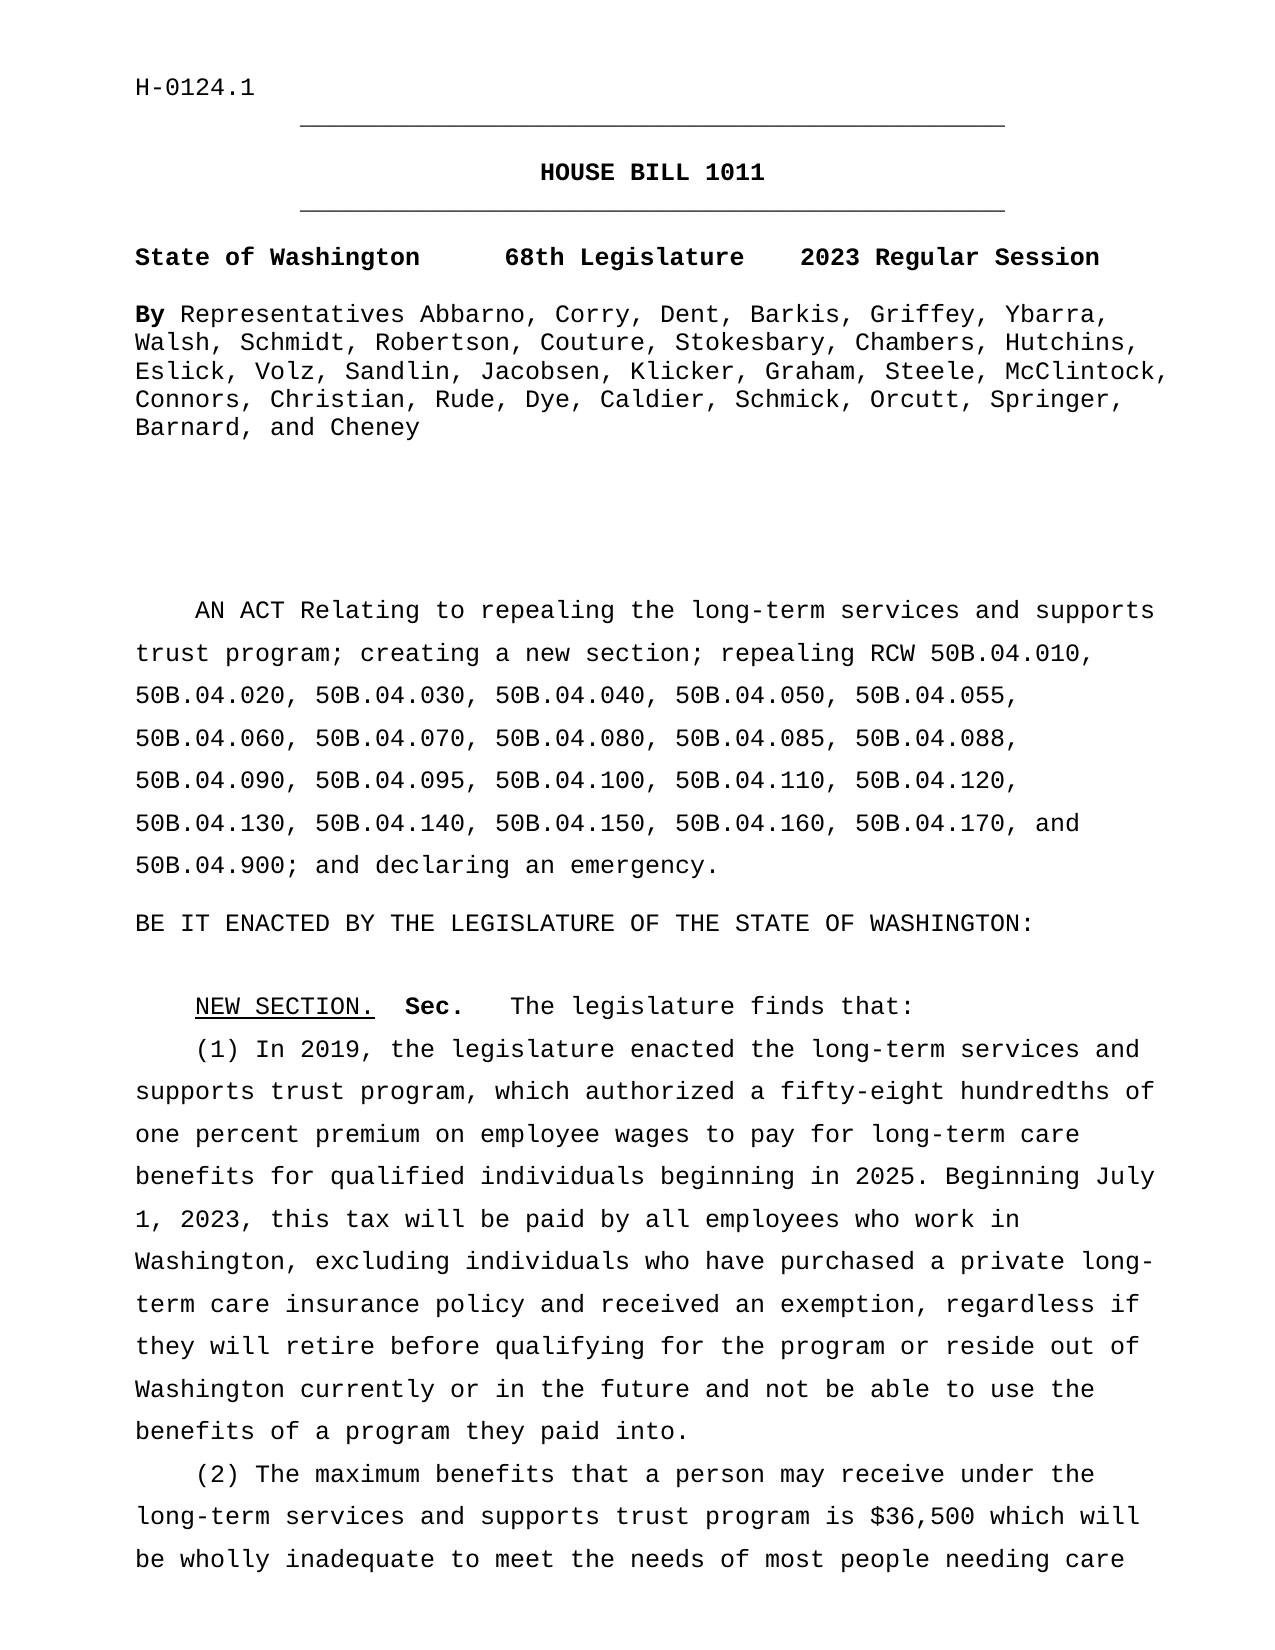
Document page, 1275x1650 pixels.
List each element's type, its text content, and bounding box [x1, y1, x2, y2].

text By Representatives Abbarno, Corry, Dent, Barkis, Griffey, Ybarra, Walsh, Schmidt, Robertson, Couture, Stokesbary, Chambers, Hutchins, Eslick, Volz, Sandlin, Jacobsen, Klicker, Graham, Steele, McClintock, Connors, Christian, Rude, Dye, Caldier, Schmick, Orcutt, Springer, Barnard, and Cheney [135, 302, 1170, 443]
text (1) In 2019, the legislature enacted the long-term services and supports trust program, which authorized a fifty-eight hundredths of one percent premium on employee wages to pay for long-term care benefits for qualified individuals beginning in 2025. Beginning July 1, 2023, this tax will be paid by all employees who work in Washington, excluding individuals who have purchased a private long-term care insurance policy and received an exemption, regardless if they will retire before qualifying for the program or reside out of Washington currently or in the future and not be able to use the benefits of a program they paid into. [135, 1023, 1170, 1448]
text _______________________________________________ [135, 188, 1170, 217]
text NEW SECTION. Sec. The legislature finds that: [135, 981, 1170, 1023]
text BE IT ENACTED BY THE LEGISLATURE OF THE STATE OF WASHINGTON: [135, 911, 1170, 939]
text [135, 1448, 1170, 1576]
text AN ACT Relating to repealing the long-term services and supports trust program; creating a new section; repealing RCW 50B.04.010, 50B.04.020, 50B.04.030, 50B.04.040, 50B.04.050, 50B.04.055, 50B.04.060, 50B.04.070, 50B.04.080, 50B.04.085, 50B.04.088, 50B.04.090, 50B.04.095, 50B.04.100, 50B.04.110, 50B.04.120, 50B.04.130, 50B.04.140, 50B.04.150, 50B.04.160, 50B.04.170, and 50B.04.900; and declaring an emergency. [135, 585, 1170, 882]
text H-0124.1 [135, 75, 1170, 103]
text _______________________________________________ [135, 103, 1170, 132]
text State of Washington 68th Legislature 2023 Regular Session [135, 245, 1170, 273]
text HOUSE BILL 1011 [135, 160, 1170, 188]
